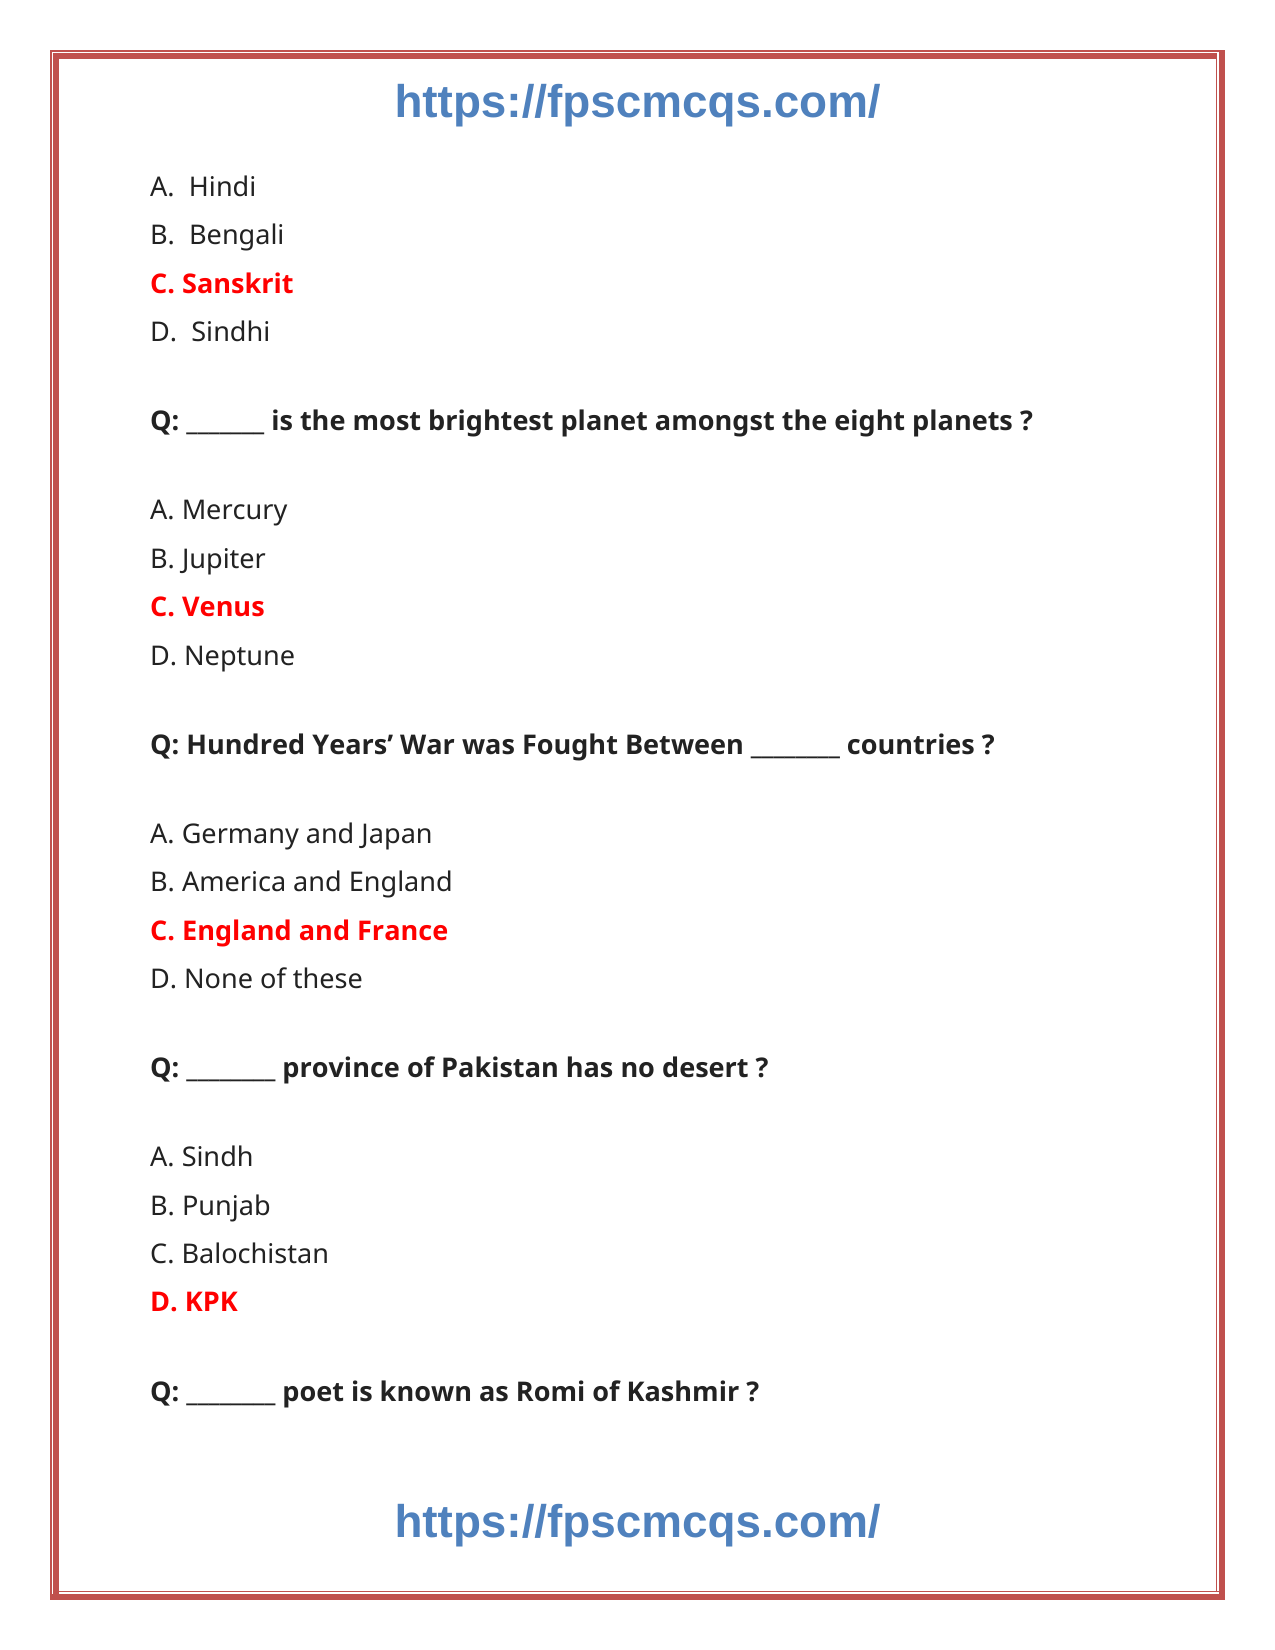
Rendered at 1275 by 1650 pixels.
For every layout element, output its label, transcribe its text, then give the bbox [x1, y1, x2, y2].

text A. Hindi B. Bengali C. Sanskrit D. Sindhi [150, 156, 1125, 349]
text Q: ________ poet is known as Romi of Kashmir ? [150, 1360, 1125, 1409]
text A. Sindh B. Punjab C. Balochistan D. KPK [150, 1126, 1125, 1320]
text Q: _______ is the most brightest planet amongst the eight planets ? [150, 390, 1125, 438]
text Q: ________ province of Pakistan has no desert ? [150, 1037, 1125, 1085]
text Q: Hundred Years’ War was Fought Between ________ countries ? [150, 713, 1125, 762]
text A. Germany and Japan B. America and England C. England and France D. None of these [150, 803, 1125, 996]
text A. Mercury B. Jupiter C. Venus D. Neptune [150, 479, 1125, 673]
